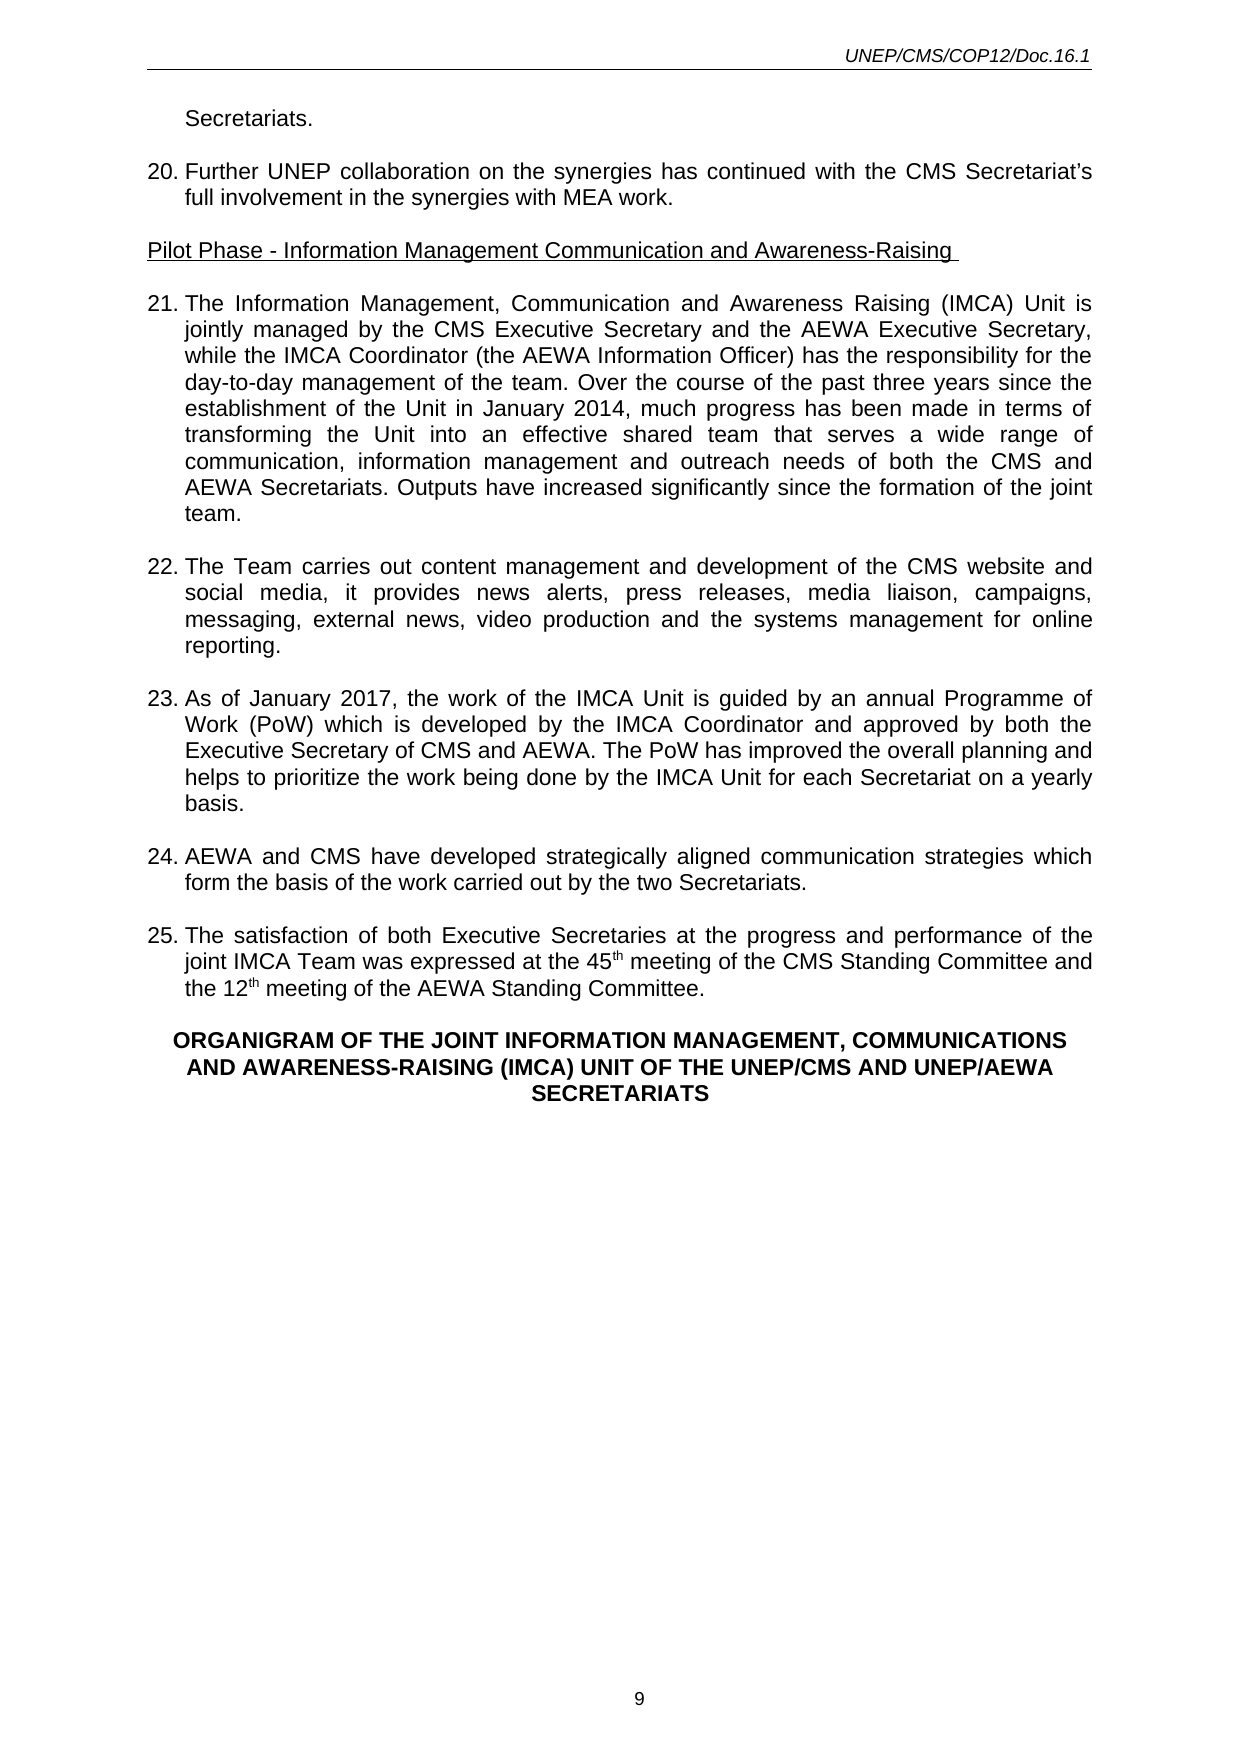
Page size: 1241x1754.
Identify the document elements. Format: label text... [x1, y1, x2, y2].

text Organigram of the Joint Information Management, Communications and Awareness-raising (IMCA) Unit of the UNEP/CMS and UNEP/AEWA Secretariats [147, 1027, 1093, 1106]
list Further UNEP collaboration on the synergies has continued with the CMS Secretariat’s full involvement in the synergies with MEA work. [147, 158, 1093, 210]
list AEWA and CMS have developed strategically aligned communication strategies which form the basis of the work carried out by the two Secretariats. [147, 843, 1093, 896]
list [147, 105, 1093, 131]
list As of January 2017, the work of the IMCA Unit is guided by an annual Programme of Work (PoW) which is developed by the IMCA Coordinator and approved by both the Executive Secretary of CMS and AEWA. The PoW has improved the overall planning and helps to prioritize the work being done by the IMCA Unit for each Secretariat on a yearly basis. [147, 685, 1093, 817]
text Pilot Phase - Information Management Communication and Awareness-Raising [147, 237, 1093, 263]
list The satisfaction of both Executive Secretaries at the progress and performance of the joint IMCA Team was expressed at the 45th meeting of the CMS Standing Committee and the 12th meeting of the AEWA Standing Committee. [147, 922, 1093, 1001]
list The Team carries out content management and development of the CMS website and social media, it provides news alerts, press releases, media liaison, campaigns, messaging, external news, video production and the systems management for online reporting. [147, 553, 1093, 658]
list The Information Management, Communication and Awareness Raising (IMCA) Unit is jointly managed by the CMS Executive Secretary and the AEWA Executive Secretary, while the IMCA Coordinator (the AEWA Information Officer) has the responsibility for the day-to-day management of the team. Over the course of the past three years since the establishment of the Unit in January 2014, much progress has been made in terms of transforming the Unit into an effective shared team that serves a wide range of communication, information management and outreach needs of both the CMS and AEWA Secretariats. Outputs have increased significantly since the formation of the joint team. [147, 289, 1093, 527]
